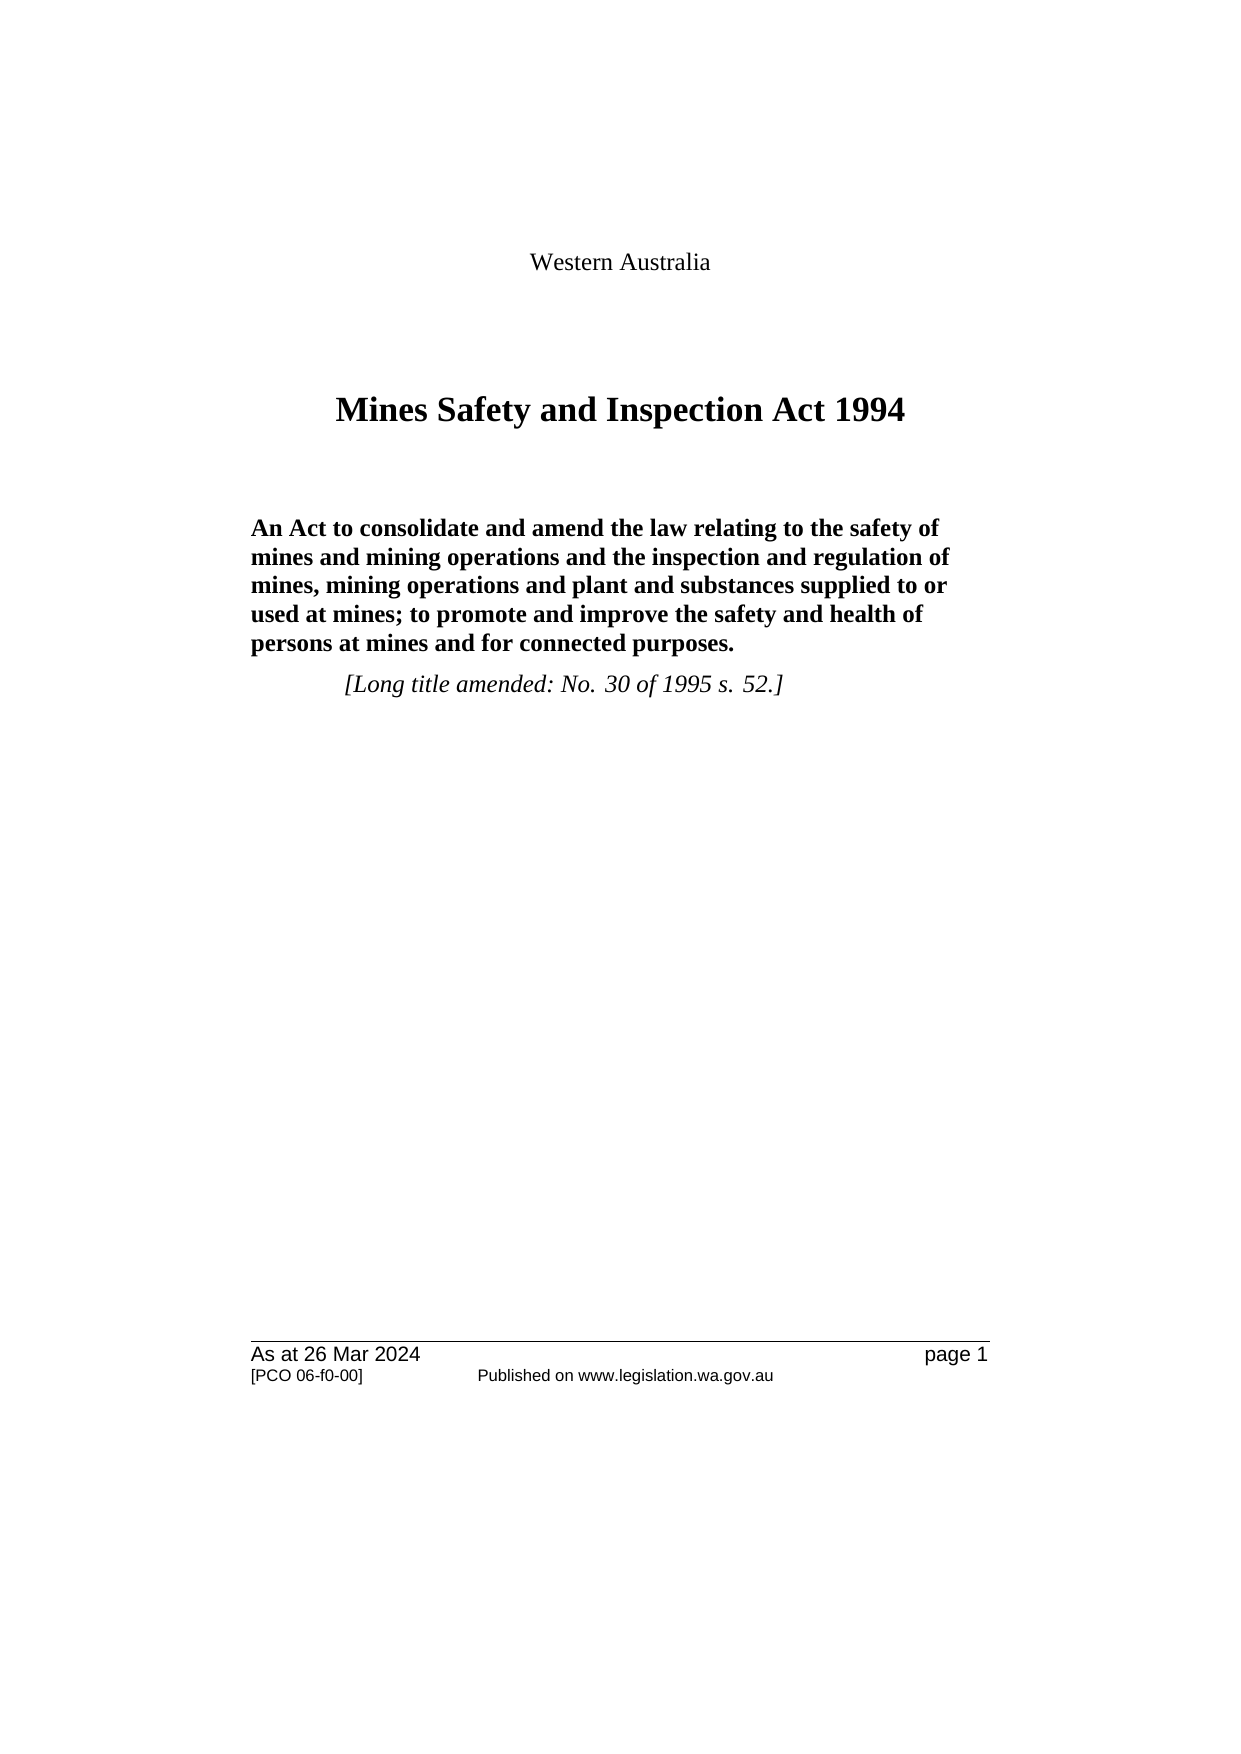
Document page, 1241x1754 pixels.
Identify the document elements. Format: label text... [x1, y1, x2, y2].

title [Long title amended: No. 30 of 1995 s. 52.] [251, 669, 990, 698]
text Western Australia [251, 247, 990, 276]
text Mines Safety and Inspection Act 1994 [251, 389, 990, 429]
title An Act to consolidate and amend the law relating to the safety of mines and mining operations and the inspection and regulation of mines, mining operations and plant and substances supplied to or used at mines; to promote and improve the safety and health of persons at mines and for connected purposes. [251, 513, 990, 657]
